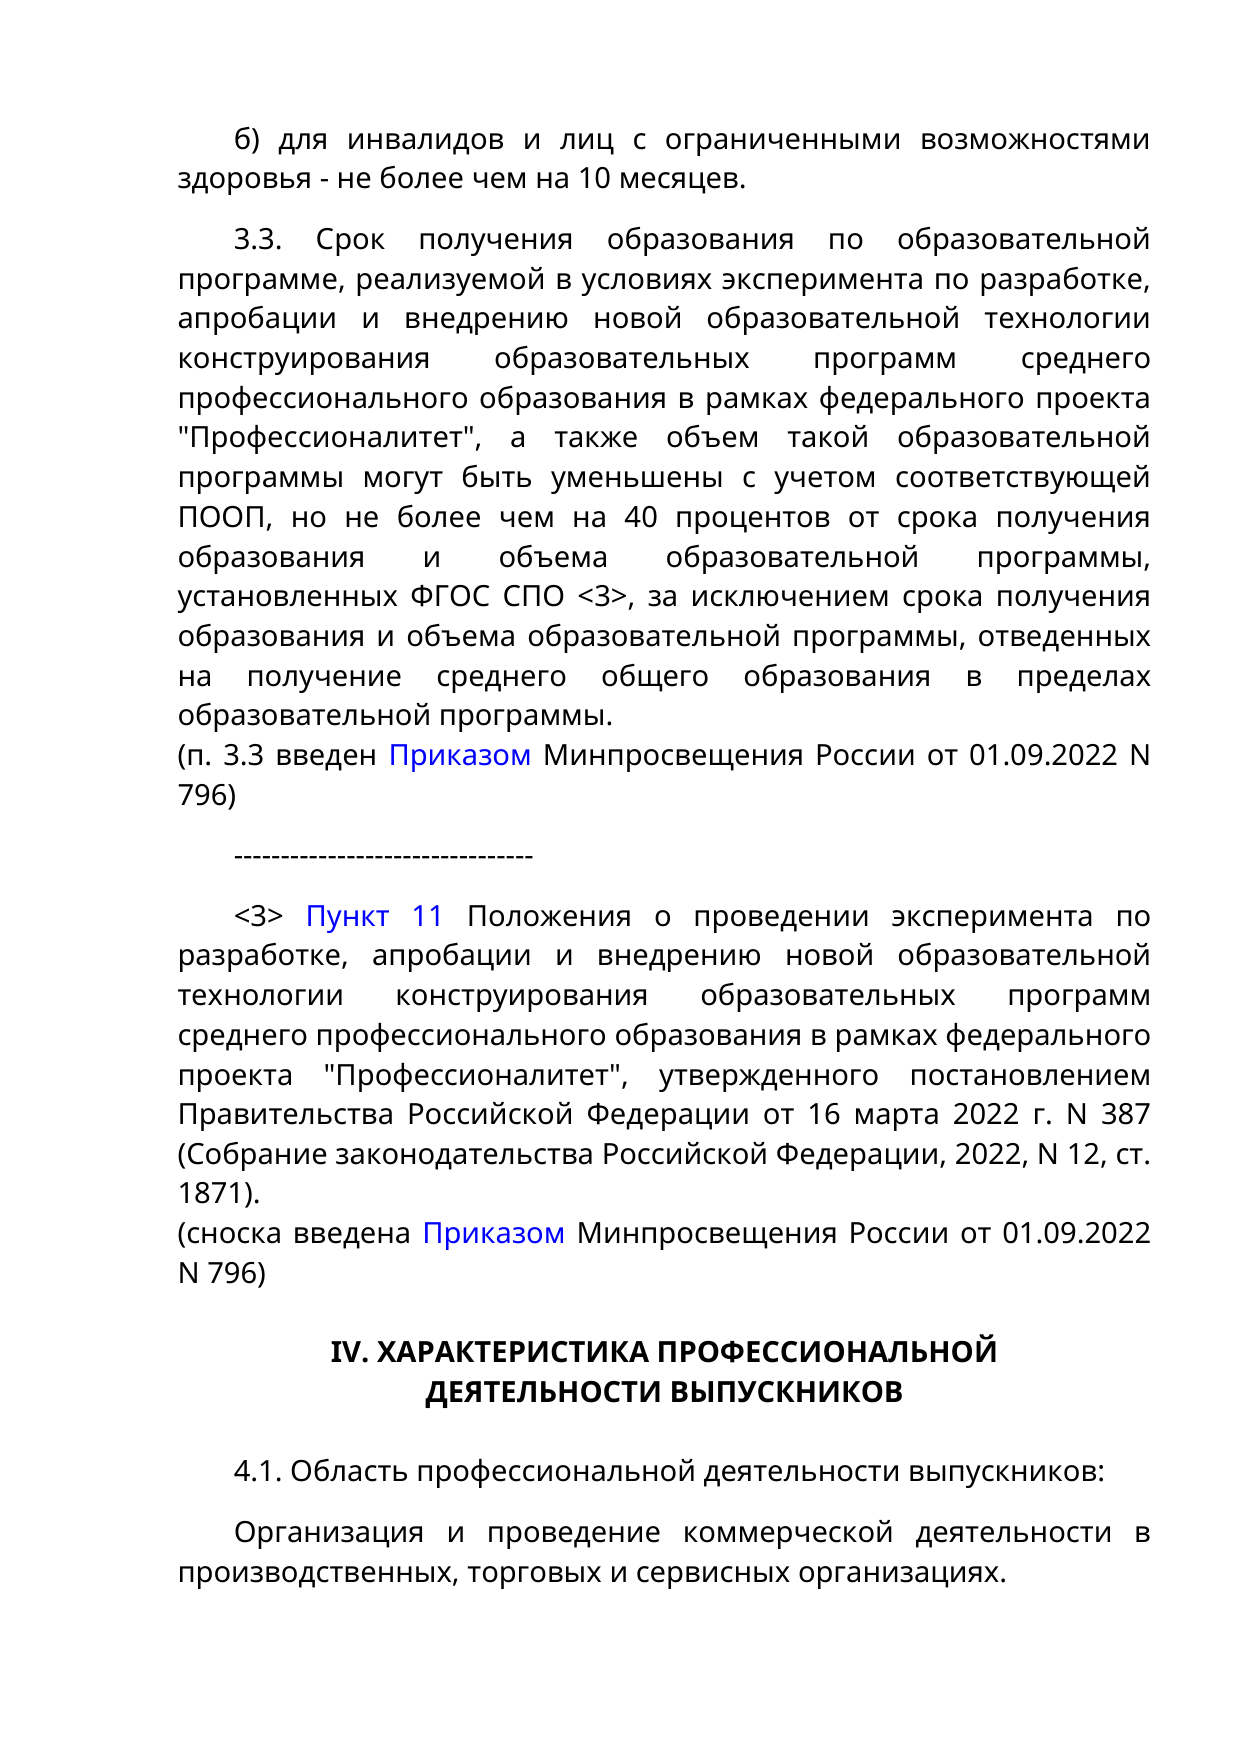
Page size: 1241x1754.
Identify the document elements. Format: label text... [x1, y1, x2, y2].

text <3> Пункт 11 Положения о проведении эксперимента по разработке, апробации и внедрению новой образовательной технологии конструирования образовательных программ среднего профессионального образования в рамках федерального проекта "Профессионалитет", утвержденного постановлением Правительства Российской Федерации от 16 марта 2022 г. N 387 (Собрание законодательства Российской Федерации, 2022, N 12, ст. 1871). [177, 895, 1152, 1212]
text -------------------------------- [177, 834, 1152, 874]
text (сноска введена Приказом Минпросвещения России от 01.09.2022 N 796) [177, 1212, 1152, 1292]
text Организация и проведение коммерческой деятельности в производственных, торговых и сервисных организациях. [177, 1511, 1152, 1591]
text (п. 3.3 введен Приказом Минпросвещения России от 01.09.2022 N 796) [177, 734, 1152, 814]
title ДЕЯТЕЛЬНОСТИ ВЫПУСКНИКОВ [177, 1371, 1152, 1411]
text б) для инвалидов и лиц с ограниченными возможностями здоровья - не более чем на 10 месяцев. [177, 118, 1152, 197]
text 3.3. Срок получения образования по образовательной программе, реализуемой в условиях эксперимента по разработке, апробации и внедрению новой образовательной технологии конструирования образовательных программ среднего профессионального образования в рамках федерального проекта "Профессионалитет", а также объем такой образовательной программы могут быть уменьшены с учетом соответствующей ПООП, но не более чем на 40 процентов от срока получения образования и объема образовательной программы, установленных ФГОС СПО <3>, за исключением срока получения образования и объема образовательной программы, отведенных на получение среднего общего образования в пределах образовательной программы. [177, 218, 1152, 734]
text 4.1. Область профессиональной деятельности выпускников: [177, 1451, 1152, 1490]
title IV. ХАРАКТЕРИСТИКА ПРОФЕССИОНАЛЬНОЙ [177, 1332, 1152, 1371]
